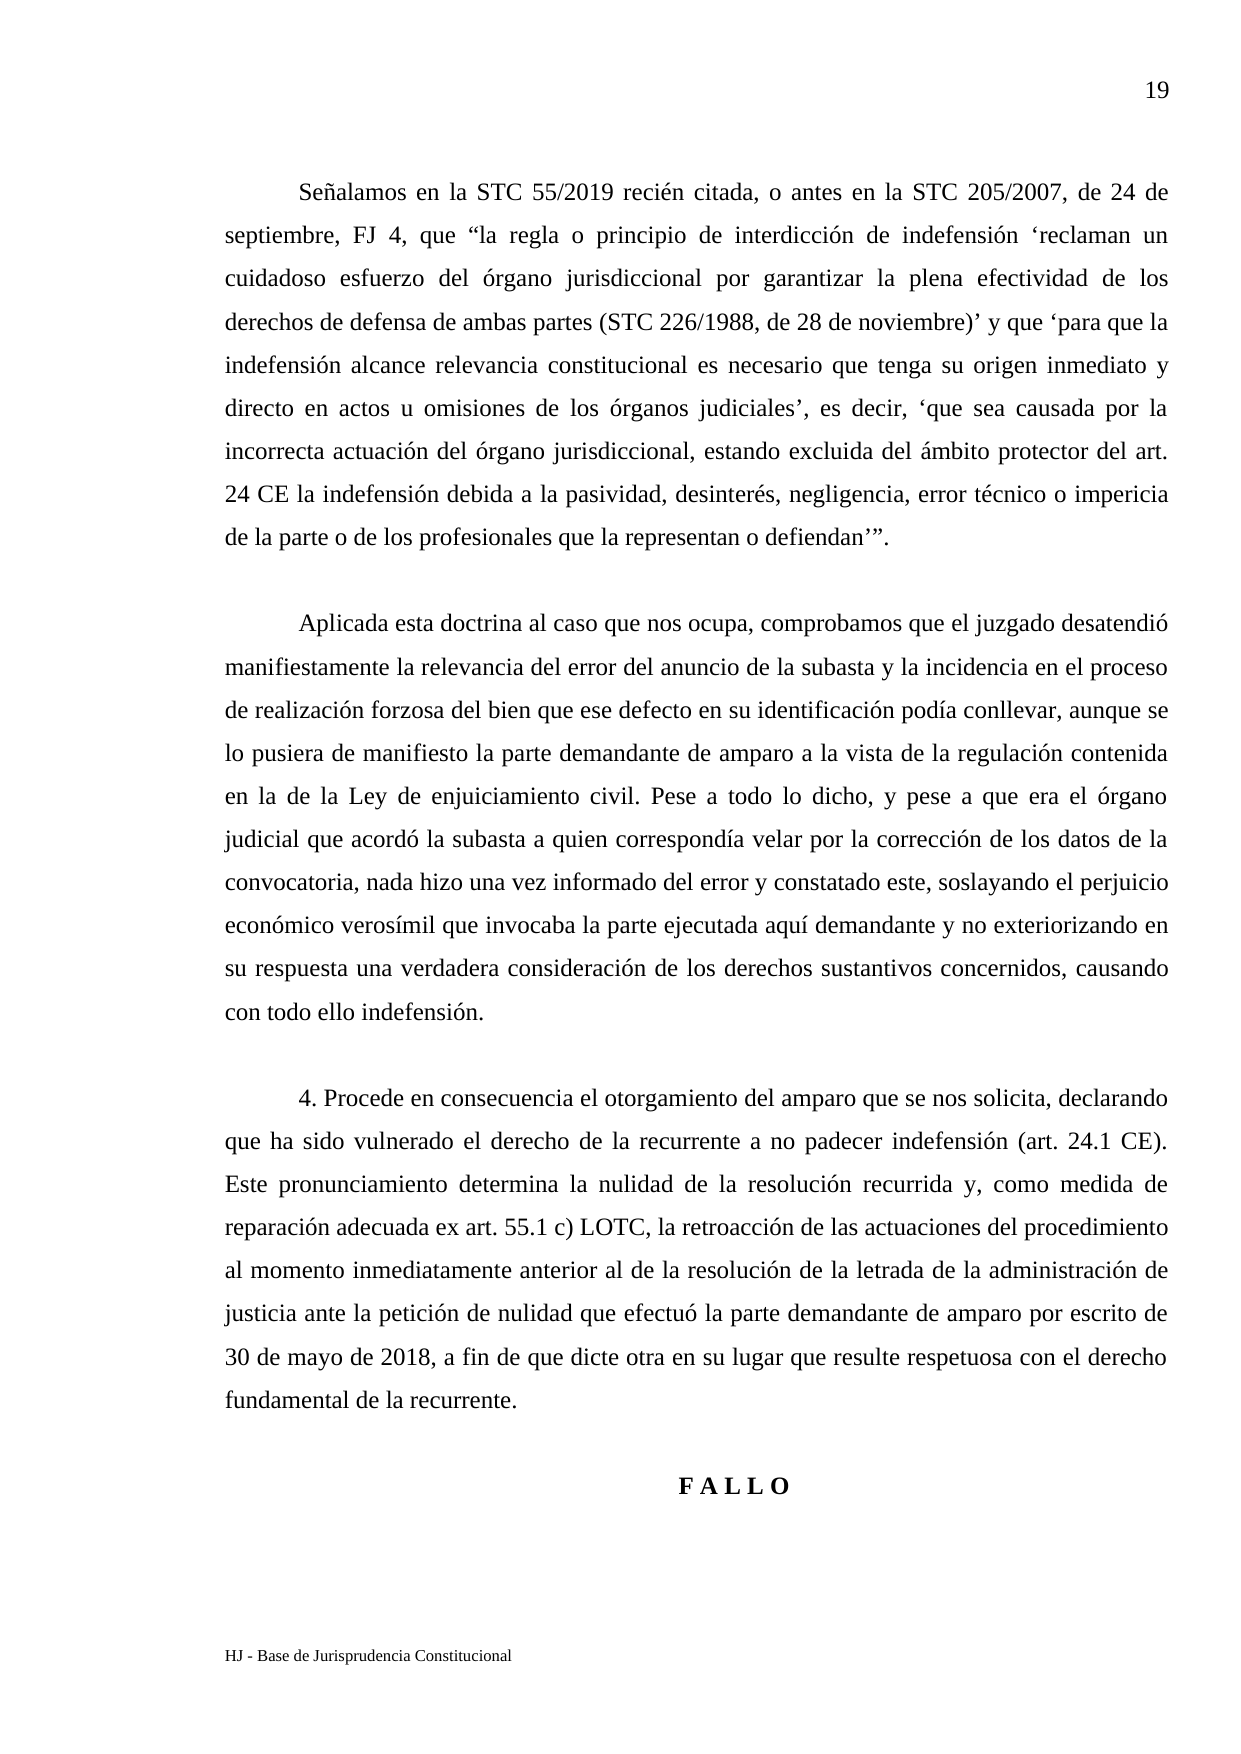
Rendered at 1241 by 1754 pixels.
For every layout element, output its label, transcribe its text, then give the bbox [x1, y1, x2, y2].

text 4. Procede en consecuencia el otorgamiento del amparo que se nos solicita, declarando que ha sido vulnerado el derecho de la recurrente a no padecer indefensión (art. 24.1 CE). Este pronunciamiento determina la nulidad de la resolución recurrida y, como medida de reparación adecuada ex art. 55.1 c) LOTC, la retroacción de las actuaciones del procedimiento al momento inmediatamente anterior al de la resolución de la letrada de la administración de justicia ante la petición de nulidad que efectuó la parte demandante de amparo por escrito de 30 de mayo de 2018, a fin de que dicte otra en su lugar que resulte respetuosa con el derecho fundamental de la recurrente. [224, 1083, 1169, 1413]
text Aplicada esta doctrina al caso que nos ocupa, comprobamos que el juzgado desatendió manifiestamente la relevancia del error del anuncio de la subasta y la incidencia en el proceso de realización forzosa del bien que ese defecto en su identificación podía conllevar, aunque se lo pusiera de manifiesto la parte demandante de amparo a la vista de la regulación contenida en la de la Ley de enjuiciamiento civil. Pese a todo lo dicho, y pese a que era el órgano judicial que acordó la subasta a quien correspondía velar por la corrección de los datos de la convocatoria, nada hizo una vez informado del error y constatado este, soslayando el perjuicio económico verosímil que invocaba la parte ejecutada aquí demandante y no exteriorizando en su respuesta una verdadera consideración de los derechos sustantivos concernidos, causando con todo ello indefensión. [224, 608, 1169, 1025]
subtitle F A L L O [224, 1471, 1169, 1500]
text Señalamos en la STC 55/2019 recién citada, o antes en la STC 205/2007, de 24 de septiembre, FJ 4, que “la regla o principio de interdicción de indefensión ‘reclaman un cuidadoso esfuerzo del órgano jurisdiccional por garantizar la plena efectividad de los derechos de defensa de ambas partes (STC 226/1988, de 28 de noviembre)’ y que ‘para que la indefensión alcance relevancia constitucional es necesario que tenga su origen inmediato y directo en actos u omisiones de los órganos judiciales’, es decir, ‘que sea causada por la incorrecta actuación del órgano jurisdiccional, estando excluida del ámbito protector del art. 24 CE la indefensión debida a la pasividad, desinterés, negligencia, error técnico o impericia de la parte o de los profesionales que la representan o defiendan’”. [224, 177, 1169, 551]
